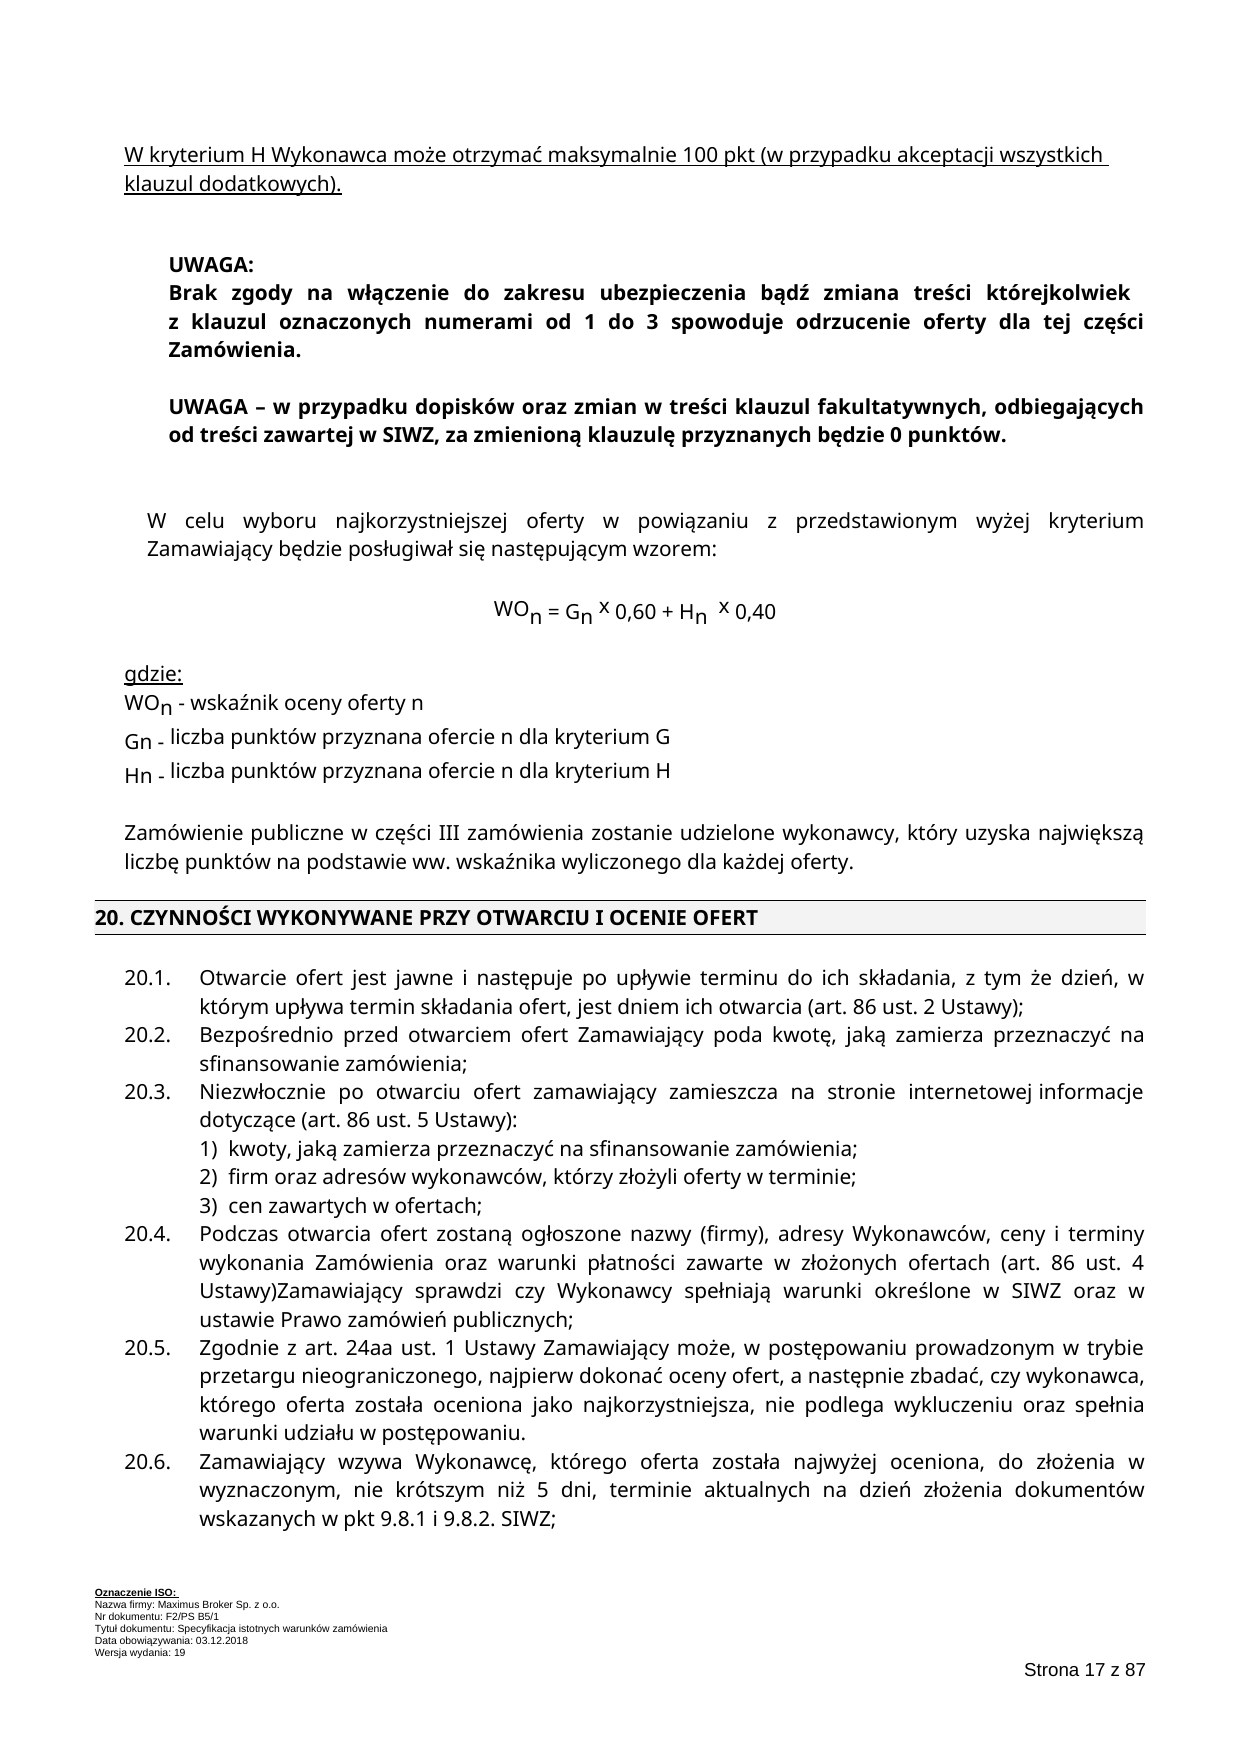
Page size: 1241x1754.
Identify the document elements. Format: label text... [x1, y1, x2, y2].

list Zgodnie z art. 24aa ust. 1 Ustawy Zamawiający może, w postępowaniu prowadzonym w trybie przetargu nieograniczonego, najpierw dokonać oceny ofert, a następnie zbadać, czy wykonawca, którego oferta została oceniona jako najkorzystniejsza, nie podlega wykluczeniu oraz spełnia warunki udziału w postępowaniu. [124, 1333, 1146, 1447]
text 1) kwoty, jaką zamierza przeznaczyć na sfinansowanie zamówienia; [199, 1134, 1146, 1162]
text 3) cen zawartych w ofertach; [199, 1191, 1146, 1219]
subtitle 20. CZYNNOŚCI WYKONYWANE PRZY OTWARCIU I OCENIE OFERT [94, 901, 1146, 935]
text W kryterium H Wykonawca może otrzymać maksymalnie 100 pkt (w przypadku akceptacji wszystkich klauzul dodatkowych). [124, 141, 1146, 197]
text Hn - liczba punktów przyznana ofercie n dla kryterium H [124, 756, 1146, 790]
list Otwarcie ofert jest jawne i następuje po upływie terminu do ich składania, z tym że dzień, w którym upływa termin składania ofert, jest dniem ich otwarcia (art. 86 ust. 2 Ustawy); [124, 963, 1146, 1020]
text Zamówienie publiczne w części III zamówienia zostanie udzielone wykonawcy, który uzyska największą liczbę punktów na podstawie ww. wskaźnika wyliczonego dla każdej oferty. [124, 818, 1146, 875]
text 2) firm oraz adresów wykonawców, którzy złożyli oferty w terminie; [199, 1162, 1146, 1191]
list Bezpośrednio przed otwarciem ofert Zamawiający poda kwotę, jaką zamierza przeznaczyć na sfinansowanie zamówienia; [124, 1020, 1146, 1077]
text Gn - liczba punktów przyznana ofercie n dla kryterium G [124, 722, 1146, 756]
text W celu wyboru najkorzystniejszej oferty w powiązaniu z przedstawionym wyżej kryterium Zamawiający będzie posługiwał się następującym wzorem: [147, 506, 1146, 563]
text gdzie: [124, 659, 1146, 688]
list Podczas otwarcia ofert zostaną ogłoszone nazwy (firmy), adresy Wykonawców, ceny i terminy wykonania Zamówienia oraz warunki płatności zawarte w złożonych ofertach (art. 86 ust. 4 Ustawy)Zamawiający sprawdzi czy Wykonawcy spełniają warunki określone w SIWZ oraz w ustawie Prawo zamówień publicznych; [124, 1219, 1146, 1333]
text Brak zgody na włączenie do zakresu ubezpieczenia bądź zmiana treści którejkolwiek z klauzul oznaczonych numerami od 1 do 3 spowoduje odrzucenie oferty dla tej części Zamówienia. [168, 278, 1146, 364]
list Zamawiający wzywa Wykonawcę, którego oferta została najwyżej oceniona, do złożenia w wyznaczonym, nie krótszym niż 5 dni, terminie aktualnych na dzień złożenia dokumentów wskazanych w pkt 9.8.1 i 9.8.2. SIWZ; [124, 1447, 1146, 1532]
list Niezwłocznie po otwarciu ofert zamawiający zamieszcza na stronie internetowej informacje dotyczące (art. 86 ust. 5 Ustawy): [124, 1077, 1146, 1134]
text UWAGA – w przypadku dopisków oraz zmian w treści klauzul fakultatywnych, odbiegających od treści zawartej w SIWZ, za zmienioną klauzulę przyznanych będzie 0 punktów. [168, 392, 1146, 449]
text UWAGA: [168, 250, 1146, 278]
text WOn = Gn x 0,60 + Hn x 0,40 [124, 591, 1146, 631]
text WOn - wskaźnik oceny oferty n [124, 688, 1146, 722]
